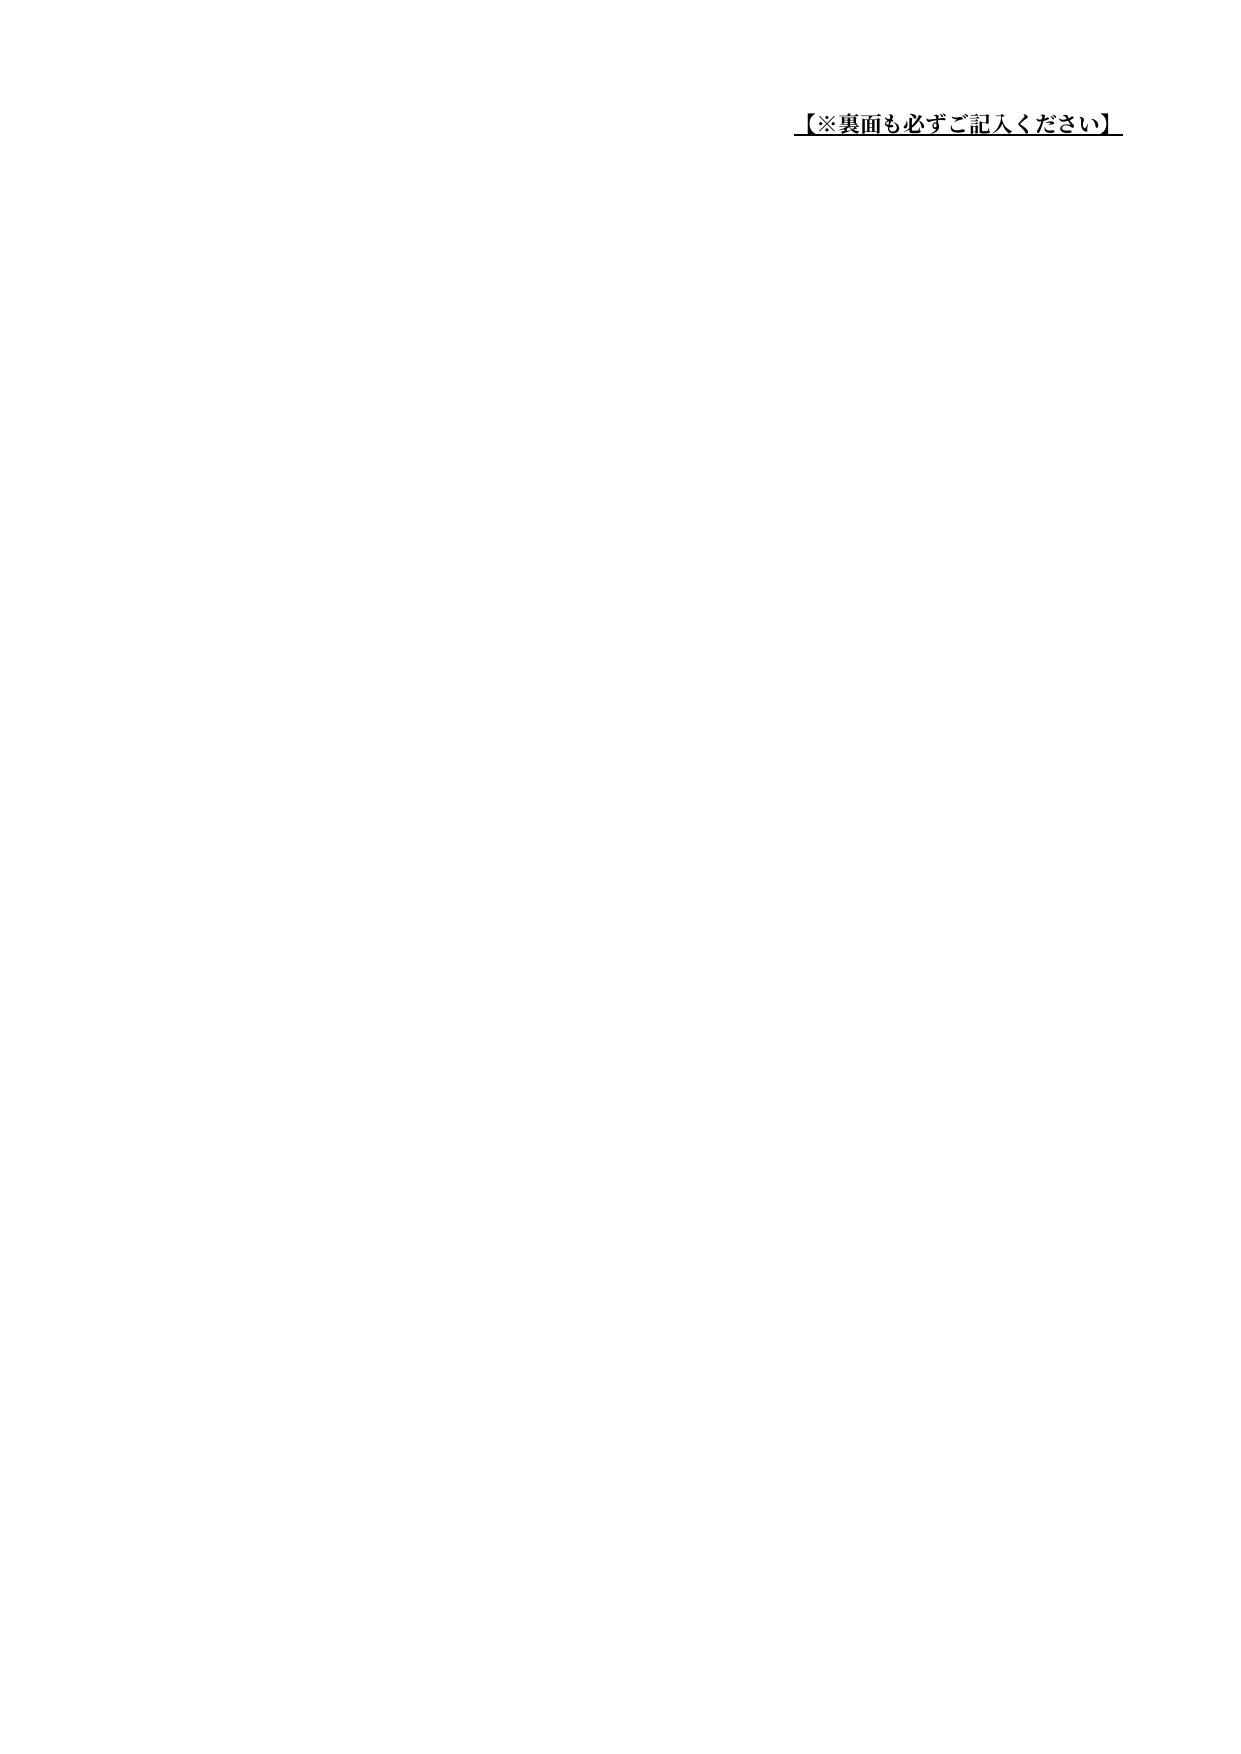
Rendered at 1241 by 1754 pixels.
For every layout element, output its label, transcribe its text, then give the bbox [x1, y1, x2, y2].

text 【※裏面も必ずご記入ください】 [118, 104, 1122, 142]
